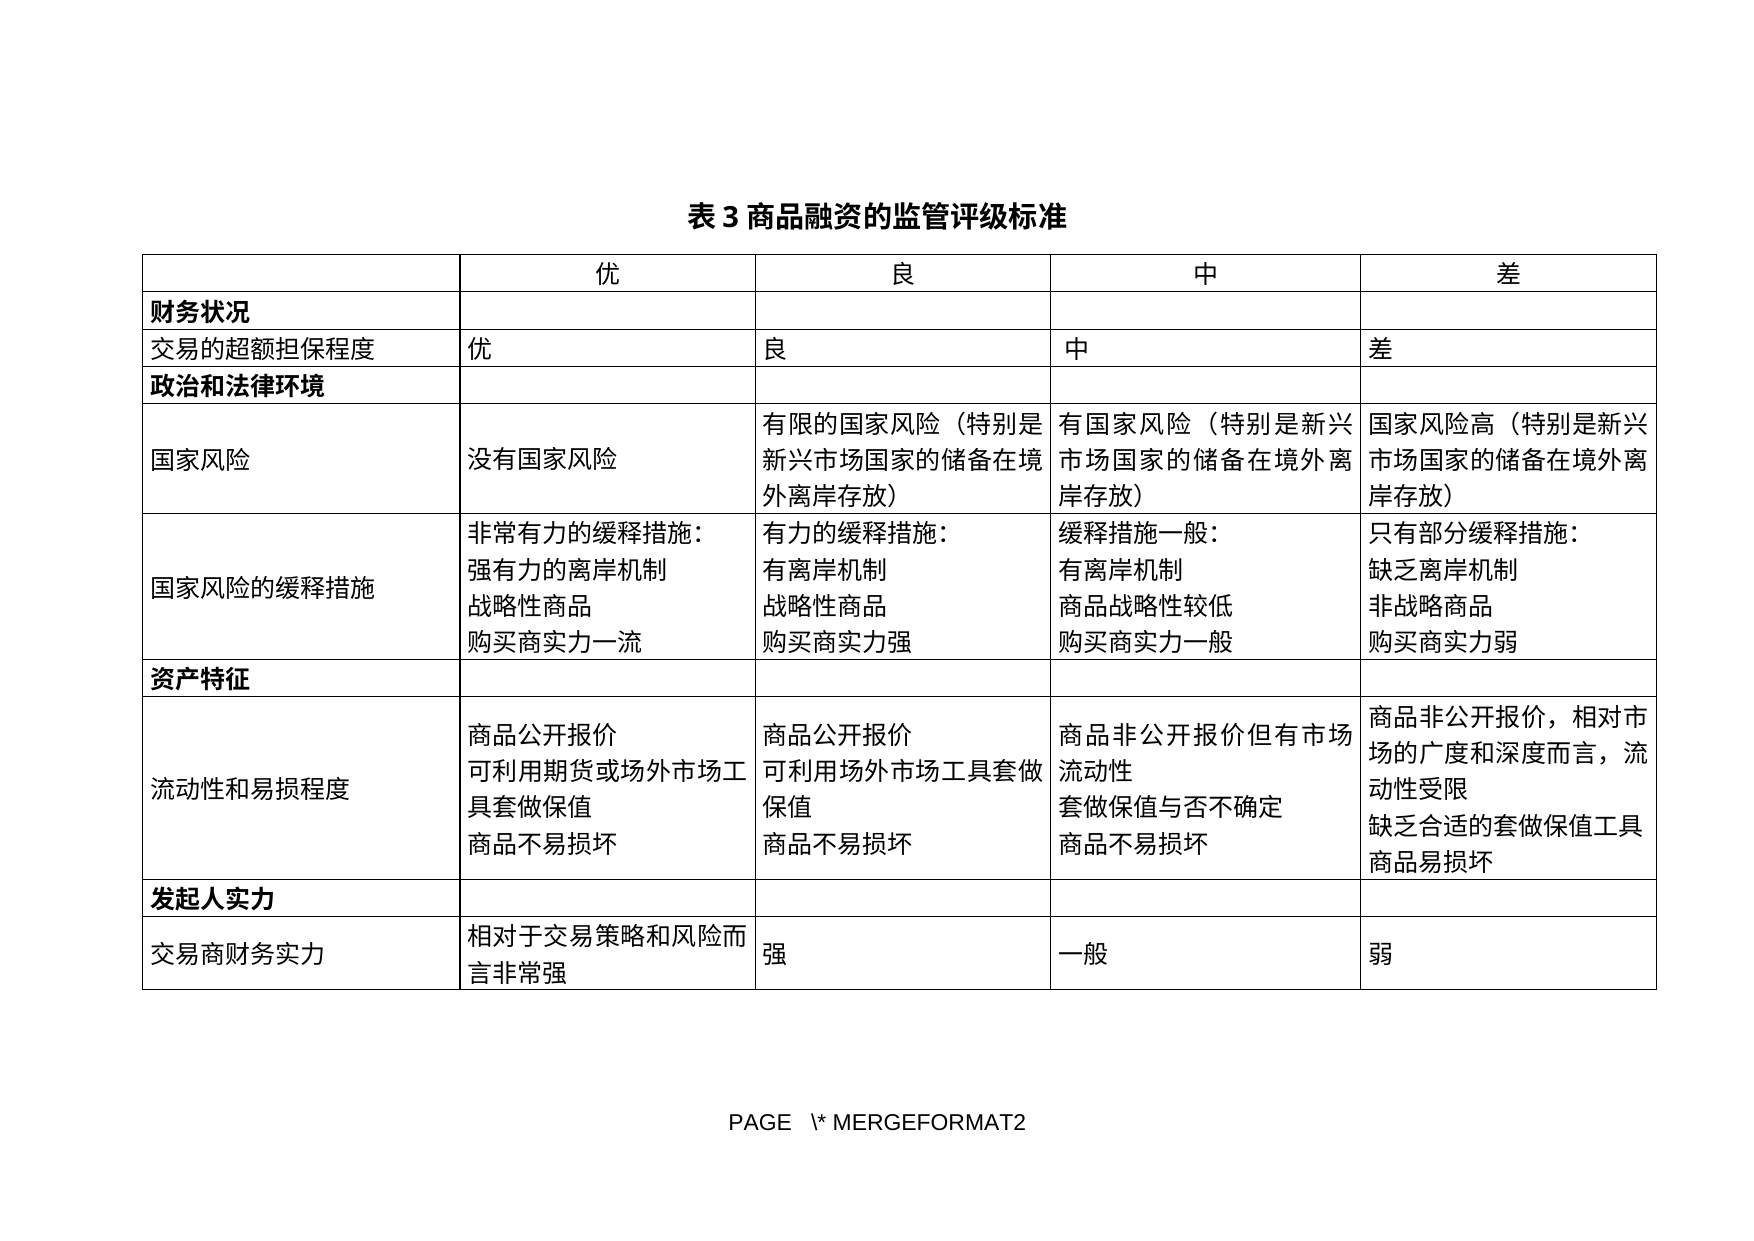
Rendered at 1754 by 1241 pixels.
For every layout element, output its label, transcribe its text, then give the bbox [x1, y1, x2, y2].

table_header 良 [756, 255, 1050, 291]
table_header 优 [461, 255, 755, 291]
table_cell 弱 [1361, 917, 1656, 989]
table_cell [461, 660, 755, 696]
table_cell 商品非公开报价，相对市场的广度和深度而言，流动性受限 缺乏合适的套做保值工具 商品易损坏 [1361, 697, 1656, 878]
table_cell [1361, 367, 1656, 403]
table_cell 政治和法律环境 [143, 367, 459, 403]
table_cell 流动性和易损程度 [143, 697, 459, 878]
table_cell 商品非公开报价但有市场流动性 套做保值与否不确定 商品不易损坏 [1051, 697, 1360, 878]
table_cell 商品公开报价 可利用期货或场外市场工具套做保值 商品不易损坏 [461, 697, 755, 878]
table_cell [1361, 660, 1656, 696]
table_cell [756, 367, 1050, 403]
table_cell 非常有力的缓释措施： 强有力的离岸机制 战略性商品 购买商实力一流 [461, 514, 755, 659]
table_cell 国家风险高（特别是新兴市场国家的储备在境外离岸存放） [1361, 404, 1656, 513]
table_cell 国家风险的缓释措施 [143, 514, 459, 659]
table_header [143, 255, 459, 291]
table_cell [1051, 292, 1360, 328]
table_cell 商品公开报价 可利用场外市场工具套做保值 商品不易损坏 [756, 697, 1050, 878]
table_header 中 [1051, 255, 1360, 291]
table_cell 有力的缓释措施： 有离岸机制 战略性商品 购买商实力强 [756, 514, 1050, 659]
table_cell [1361, 880, 1656, 916]
table_cell 国家风险 [143, 404, 459, 513]
table_cell 缓释措施一般： 有离岸机制 商品战略性较低 购买商实力一般 [1051, 514, 1360, 659]
table_cell [756, 660, 1050, 696]
table_cell 优 [461, 330, 755, 366]
table_cell 财务状况 [143, 292, 459, 328]
table_cell 差 [1361, 330, 1656, 366]
table_cell [461, 367, 755, 403]
table_cell [1051, 660, 1360, 696]
table_cell [1051, 880, 1360, 916]
table_cell 没有国家风险 [461, 404, 755, 513]
table_cell 一般 [1051, 917, 1360, 989]
table_cell 相对于交易策略和风险而言非常强 [461, 917, 755, 989]
table_cell [1361, 292, 1656, 328]
table_cell 中 [1051, 330, 1360, 366]
table_cell [756, 292, 1050, 328]
table_cell 交易商财务实力 [143, 917, 459, 989]
table_cell 资产特征 [143, 660, 459, 696]
table_cell 良 [756, 330, 1050, 366]
table_cell [461, 880, 755, 916]
table_cell 强 [756, 917, 1050, 989]
table_cell 有国家风险（特别是新兴市场国家的储备在境外离岸存放） [1051, 404, 1360, 513]
table_cell 只有部分缓释措施： 缺乏离岸机制 非战略商品 购买商实力弱 [1361, 514, 1656, 659]
table_cell 发起人实力 [143, 880, 459, 916]
table_header 差 [1361, 255, 1656, 291]
list 表3 商品融资的监管评级标准 [150, 187, 1604, 237]
table_cell 交易的超额担保程度 [143, 330, 459, 366]
table_cell [461, 292, 755, 328]
table_cell 有限的国家风险（特别是新兴市场国家的储备在境外离岸存放） [756, 404, 1050, 513]
table_cell [756, 880, 1050, 916]
table_cell [1051, 367, 1360, 403]
